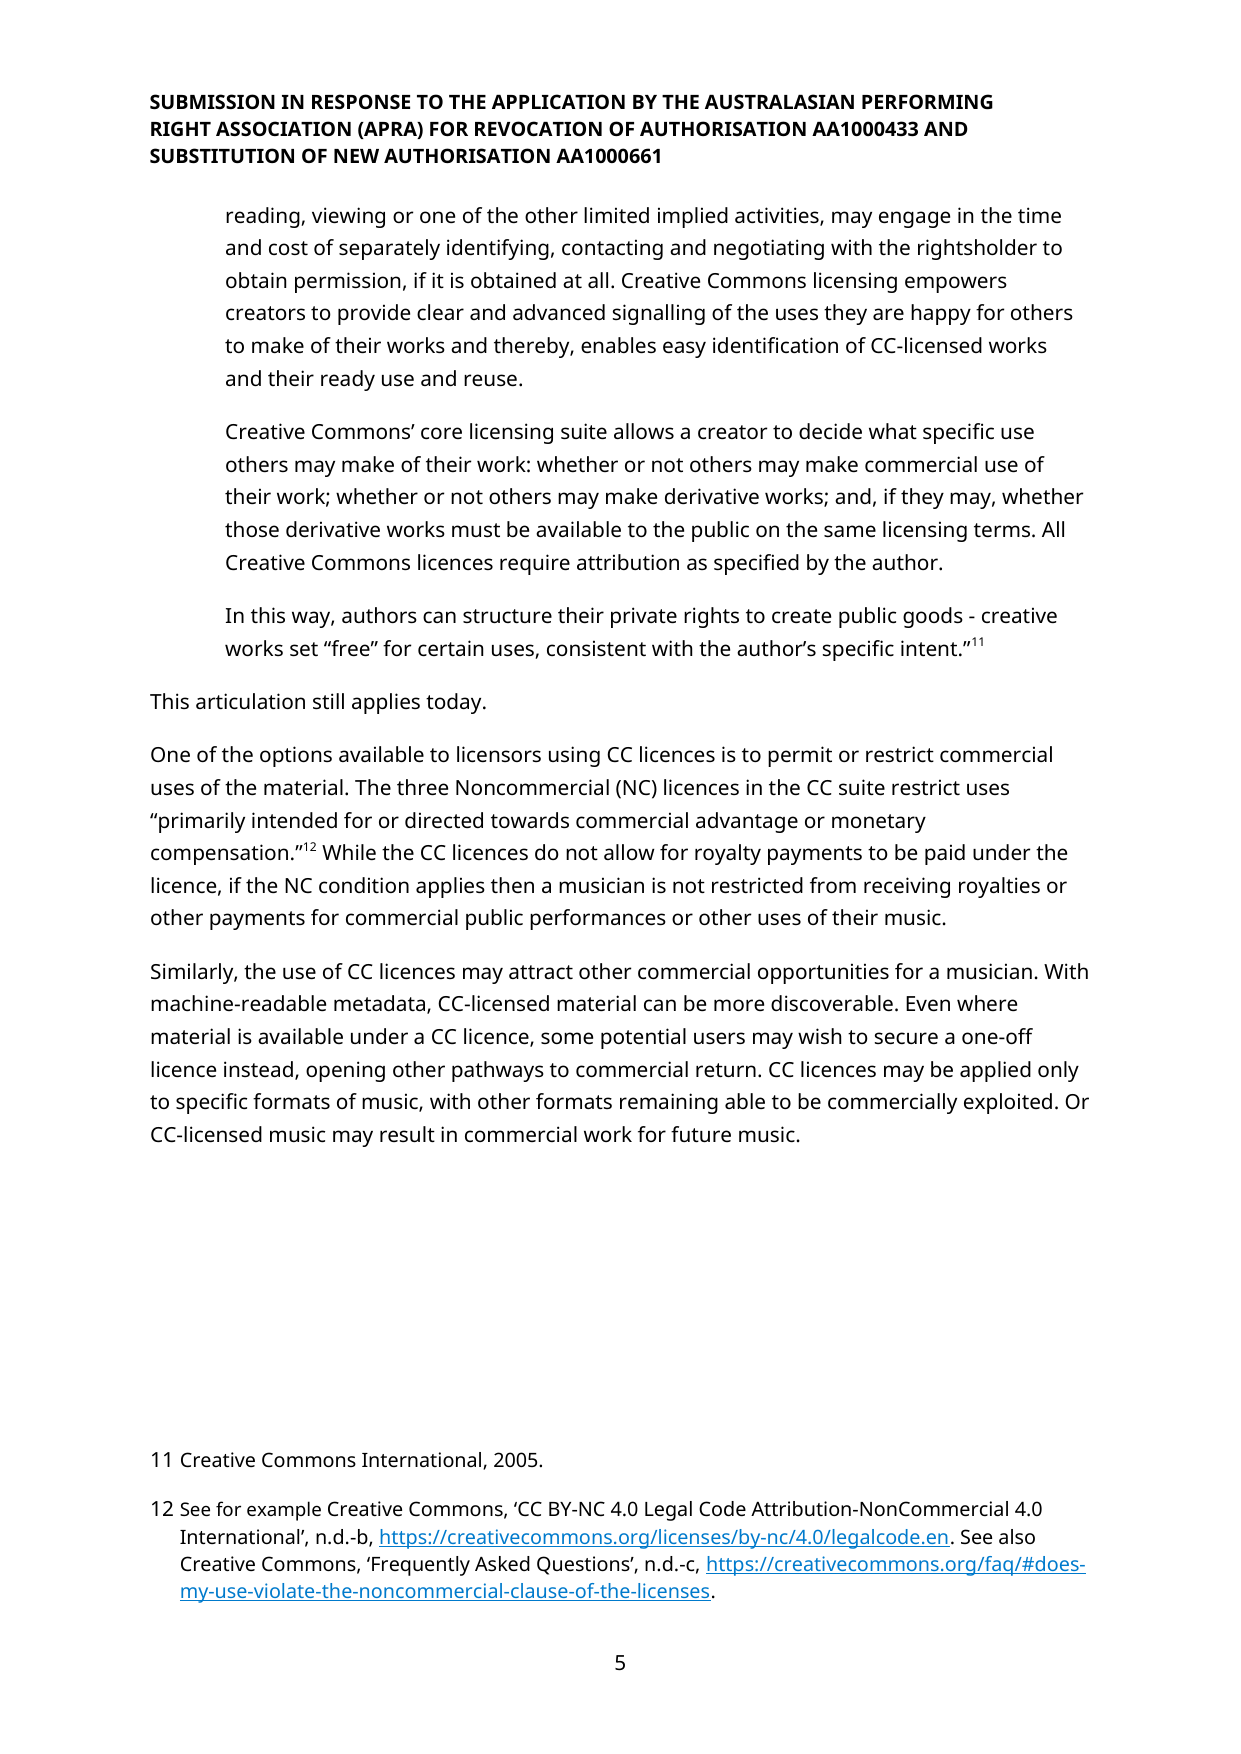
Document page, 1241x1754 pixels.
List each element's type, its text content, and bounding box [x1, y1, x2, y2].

text Similarly, the use of CC licences may attract other commercial opportunities for a musician. With machine-readable metadata, CC-licensed material can be more discoverable. Even where material is available under a CC licence, some potential users may wish to secure a one-off licence instead, opening other pathways to commercial return. CC licences may be applied only to specific formats of music, with other formats remaining able to be commercially exploited. Or CC-licensed music may result in commercial work for future music. [150, 957, 1090, 1148]
text Creative Commons’ core licensing suite allows a creator to decide what specific use others may make of their work: whether or not others may make commercial use of their work; whether or not others may make derivative works; and, if they may, whether those derivative works must be available to the public on the same licensing terms. All Creative Commons licences require attribution as specified by the author. [225, 417, 1090, 576]
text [225, 201, 1090, 392]
text This articulation still applies today. [150, 687, 1090, 716]
text One of the options available to licensors using CC licences is to permit or restrict commercial uses of the material. The three Noncommercial (NC) licences in the CC suite restrict uses “primarily intended for or directed towards commercial advantage or monetary compensation.” While the CC licences do not allow for royalty payments to be paid under the licence, if the NC condition applies then a musician is not restricted from receiving royalties or other payments for commercial public performances or other uses of their music. [150, 741, 1090, 932]
text In this way, authors can structure their private rights to create public goods - creative works set “free” for certain uses, consistent with the author’s specific intent.” [225, 601, 1090, 662]
